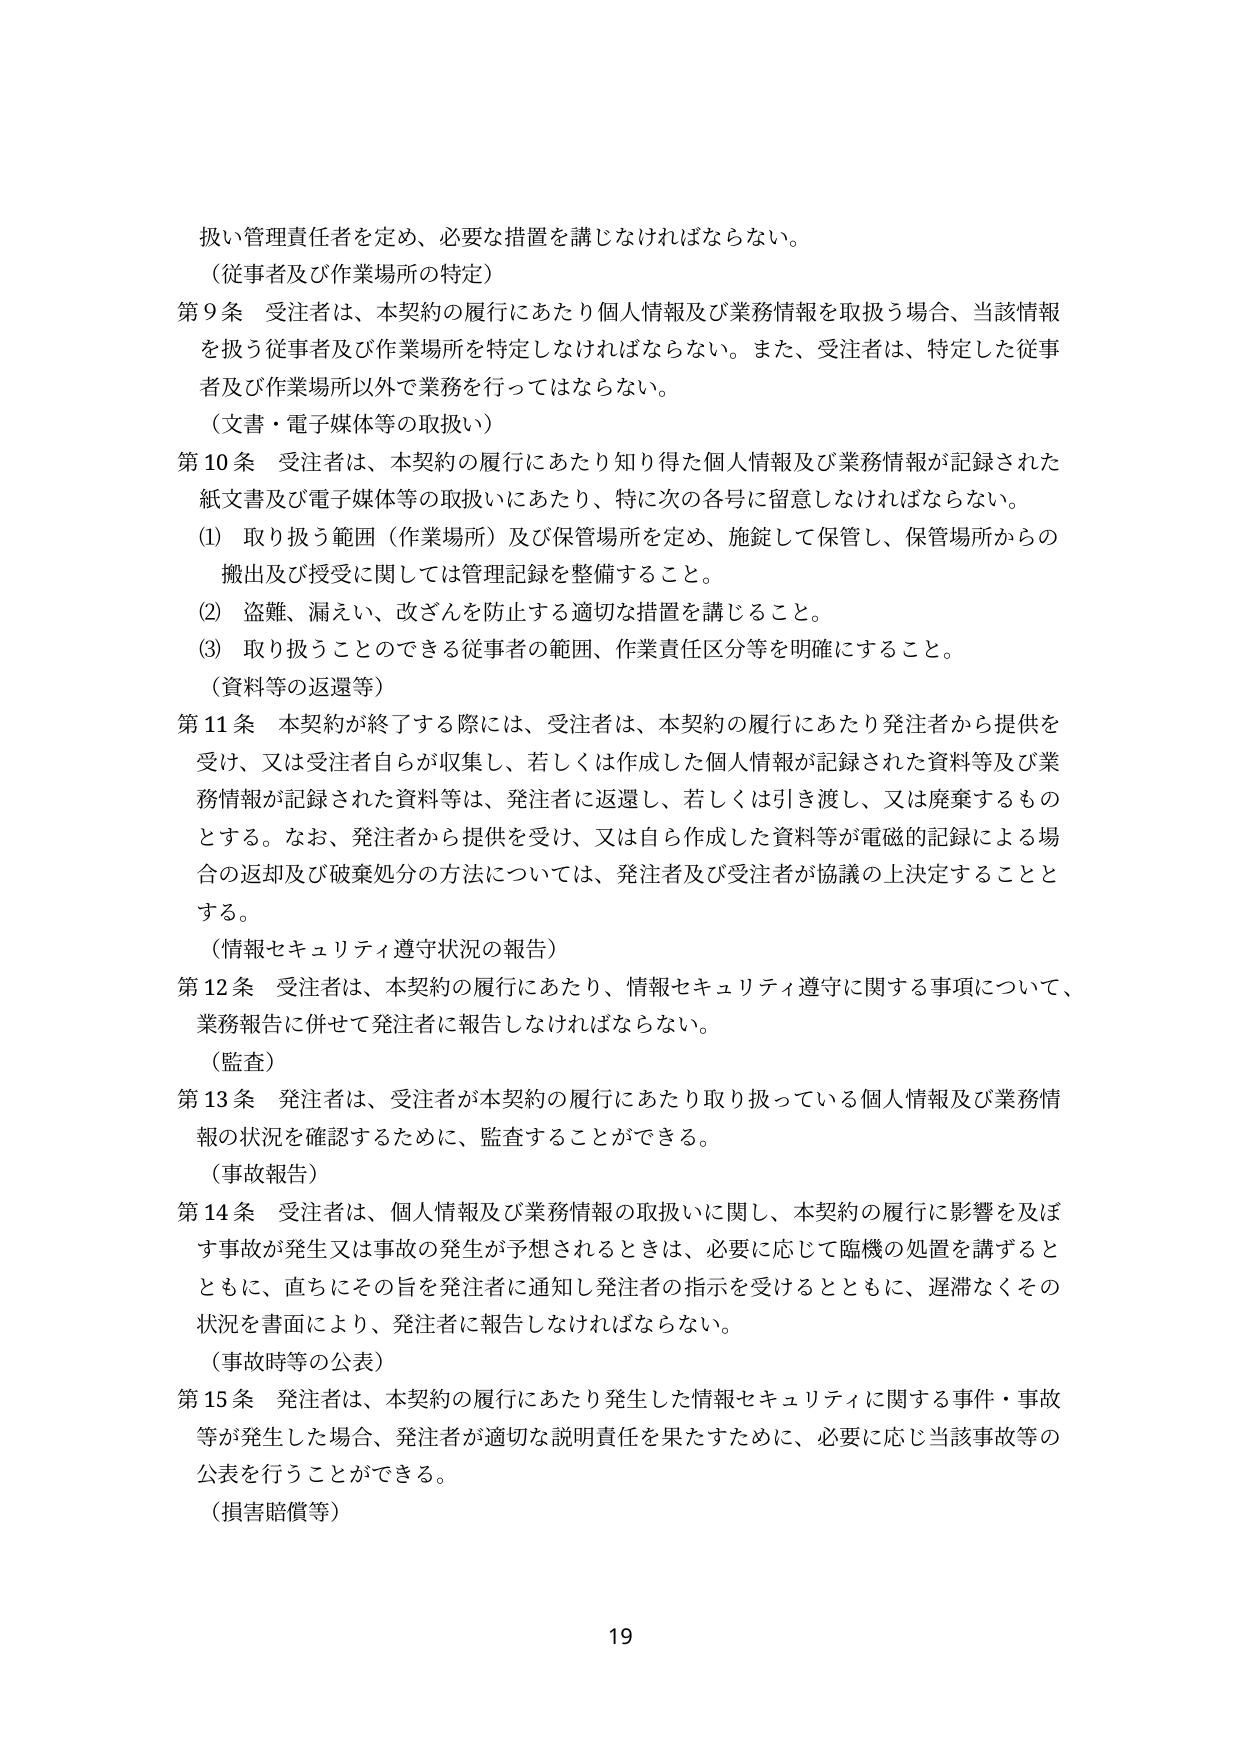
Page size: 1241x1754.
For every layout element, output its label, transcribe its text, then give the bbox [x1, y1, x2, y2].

text （文書・電子媒体等の取扱い） [177, 404, 1063, 442]
text ⑶ 取り扱うことのできる従事者の範囲、作業責任区分等を明確にすること。 [177, 629, 1063, 667]
text （従事者及び作業場所の特定） [177, 254, 1063, 292]
text 第11条 本契約が終了する際には、受注者は、本契約の履行にあたり発注者から提供を受け、又は受注者自らが収集し、若しくは作成した個人情報が記録された資料等及び業務情報が記録された資料等は、発注者に返還し、若しくは引き渡し、又は廃棄するものとする。なお、発注者から提供を受け、又は自ら作成した資料等が電磁的記録による場合の返却及び破棄処分の方法については、発注者及び受注者が協議の上決定することとする。 [177, 704, 1063, 929]
text （監査） [177, 1042, 1063, 1079]
text （情報セキュリティ遵守状況の報告） [177, 929, 1063, 967]
text 第13条 発注者は、受注者が本契約の履行にあたり取り扱っている個人情報及び業務情報の状況を確認するために、監査することができる。 [177, 1079, 1063, 1154]
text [177, 217, 1063, 254]
text 第９条 受注者は、本契約の履行にあたり個人情報及び業務情報を取扱う場合、当該情報を扱う従事者及び作業場所を特定しなければならない。また、受注者は、特定した従事者及び作業場所以外で業務を行ってはならない。 [177, 292, 1063, 404]
text （資料等の返還等） [177, 667, 1063, 704]
text 第12条 受注者は、本契約の履行にあたり、情報セキュリティ遵守に関する事項について、業務報告に併せて発注者に報告しなければならない。 [177, 967, 1063, 1042]
text ⑴ 取り扱う範囲（作業場所）及び保管場所を定め、施錠して保管し、保管場所からの搬出及び授受に関しては管理記録を整備すること。 [177, 517, 1063, 592]
text （事故報告） [177, 1154, 1063, 1192]
text 第10条 受注者は、本契約の履行にあたり知り得た個人情報及び業務情報が記録された紙文書及び電子媒体等の取扱いにあたり、特に次の各号に留意しなければならない。 [177, 442, 1063, 517]
text （事故時等の公表） [177, 1342, 1063, 1379]
text ⑵ 盗難、漏えい、改ざんを防止する適切な措置を講じること。 [177, 592, 1063, 629]
text （損害賠償等） [177, 1492, 1063, 1529]
text 第15条 発注者は、本契約の履行にあたり発生した情報セキュリティに関する事件・事故等が発生した場合、発注者が適切な説明責任を果たすために、必要に応じ当該事故等の公表を行うことができる。 [177, 1379, 1063, 1492]
text 第14条 受注者は、個人情報及び業務情報の取扱いに関し、本契約の履行に影響を及ぼす事故が発生又は事故の発生が予想されるときは、必要に応じて臨機の処置を講ずるとともに、直ちにその旨を発注者に通知し発注者の指示を受けるとともに、遅滞なくその状況を書面により、発注者に報告しなければならない。 [177, 1192, 1063, 1342]
